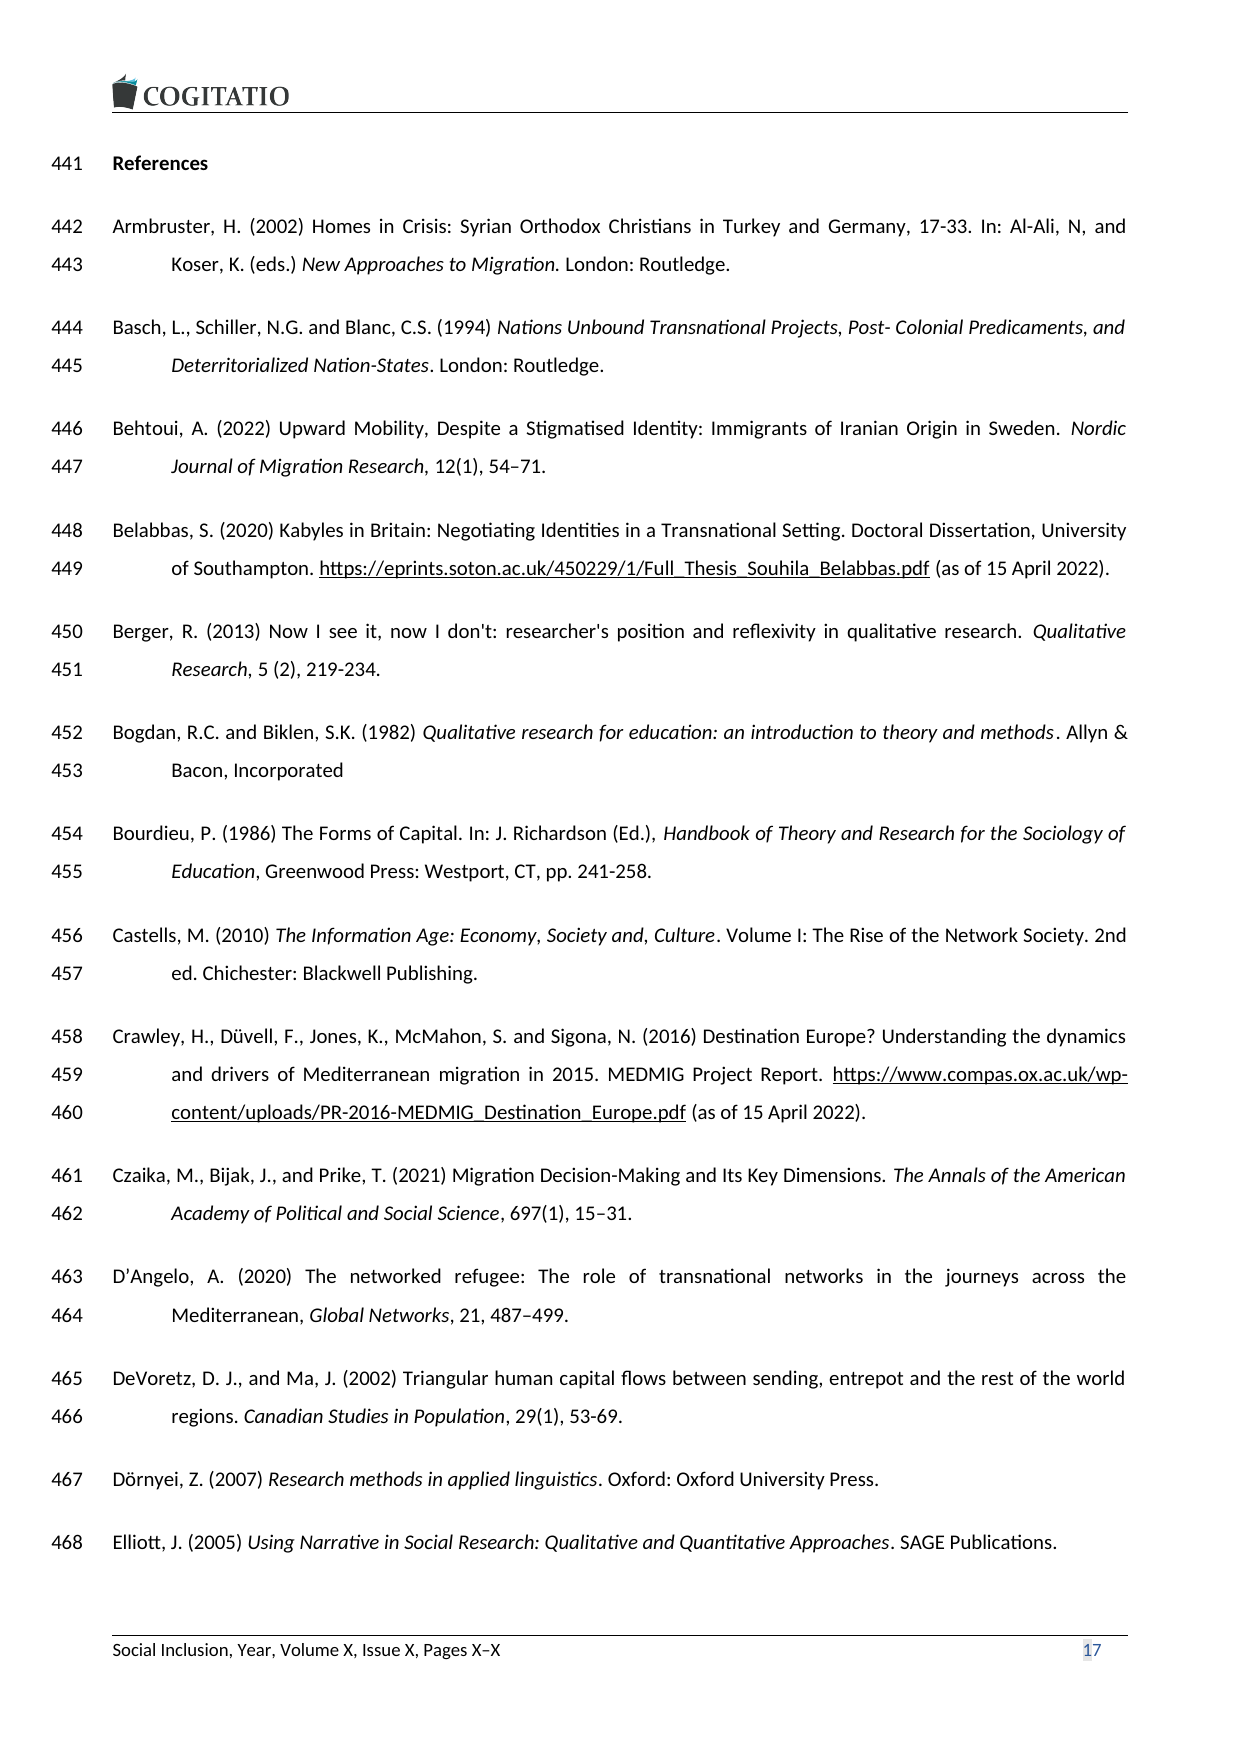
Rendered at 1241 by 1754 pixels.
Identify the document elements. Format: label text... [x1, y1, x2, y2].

text Crawley, H., Düvell, F., Jones, K., McMahon, S. and Sigona, N. (2016) Destination Europe? Understanding the dynamics and drivers of Mediterranean migration in 2015. MEDMIG Project Report. https://www.compas.ox.ac.uk/wp-content/uploads/PR-2016-MEDMIG_Destination_Europe.pdf (as of 15 April 2022). [112, 1023, 1128, 1125]
text Belabbas, S. (2020) Kabyles in Britain: Negotiating Identities in a Transnational Setting. Doctoral Dissertation, University of Southampton. https://eprints.soton.ac.uk/450229/1/Full_Thesis_Souhila_Belabbas.pdf (as of 15 April 2022). [112, 517, 1128, 580]
text Castells, M. (2010) The Information Age: Economy, Society and, Culture. Volume I: The Rise of the Network Society. 2nd ed. Chichester: Blackwell Publishing. [112, 922, 1128, 985]
text Behtoui, A. (2022) Upward Mobility, Despite a Stigmatised Identity: Immigrants of Iranian Origin in Sweden. Nordic Journal of Migration Research, 12(1), 54–71. [112, 416, 1128, 479]
text Armbruster, H. (2002) Homes in Crisis: Syrian Orthodox Christians in Turkey and Germany, 17-33. In: Al-Ali, N, and Koser, K. (eds.) New Approaches to Migration. London: Routledge. [112, 213, 1128, 277]
text Basch, L., Schiller, N.G. and Blanc, C.S. (1994) Nations Unbound Transnational Projects, Post- Colonial Predicaments, and Deterritorialized Nation-States. London: Routledge. [112, 314, 1128, 378]
text Bourdieu, P. (1986) The Forms of Capital. In: J. Richardson (Ed.), Handbook of Theory and Research for the Sociology of Education, Greenwood Press: Westport, CT, pp. 241-258. [112, 821, 1128, 884]
text DeVoretz, D. J., and Ma, J. (2002) Triangular human capital flows between sending, entrepot and the rest of the world regions. Canadian Studies in Population, 29(1), 53-69. [112, 1365, 1128, 1428]
text Dörnyei, Z. (2007) Research methods in applied linguistics. Oxford: Oxford University Press. [112, 1466, 1128, 1492]
text D’Angelo, A. (2020) The networked refugee: The role of transnational networks in the journeys across the Mediterranean, Global Networks, 21, 487–499. [112, 1264, 1128, 1327]
text Czaika, M., Bijak, J., and Prike, T. (2021) Migration Decision-Making and Its Key Dimensions. The Annals of the American Academy of Political and Social Science, 697(1), 15–31. [112, 1162, 1128, 1226]
text Elliott, J. (2005) Using Narrative in Social Research: Qualitative and Quantitative Approaches. SAGE Publications. [112, 1529, 1128, 1555]
text Bogdan, R.C. and Biklen, S.K. (1982) Qualitative research for education: an introduction to theory and methods. Allyn & Bacon, Incorporated [112, 719, 1128, 783]
picture [112, 73, 289, 110]
text Berger, R. (2013) Now I see it, now I don't: researcher's position and reflexivity in qualitative research. Qualitative Research, 5 (2), 219-234. [112, 618, 1128, 682]
text References [112, 150, 1128, 175]
